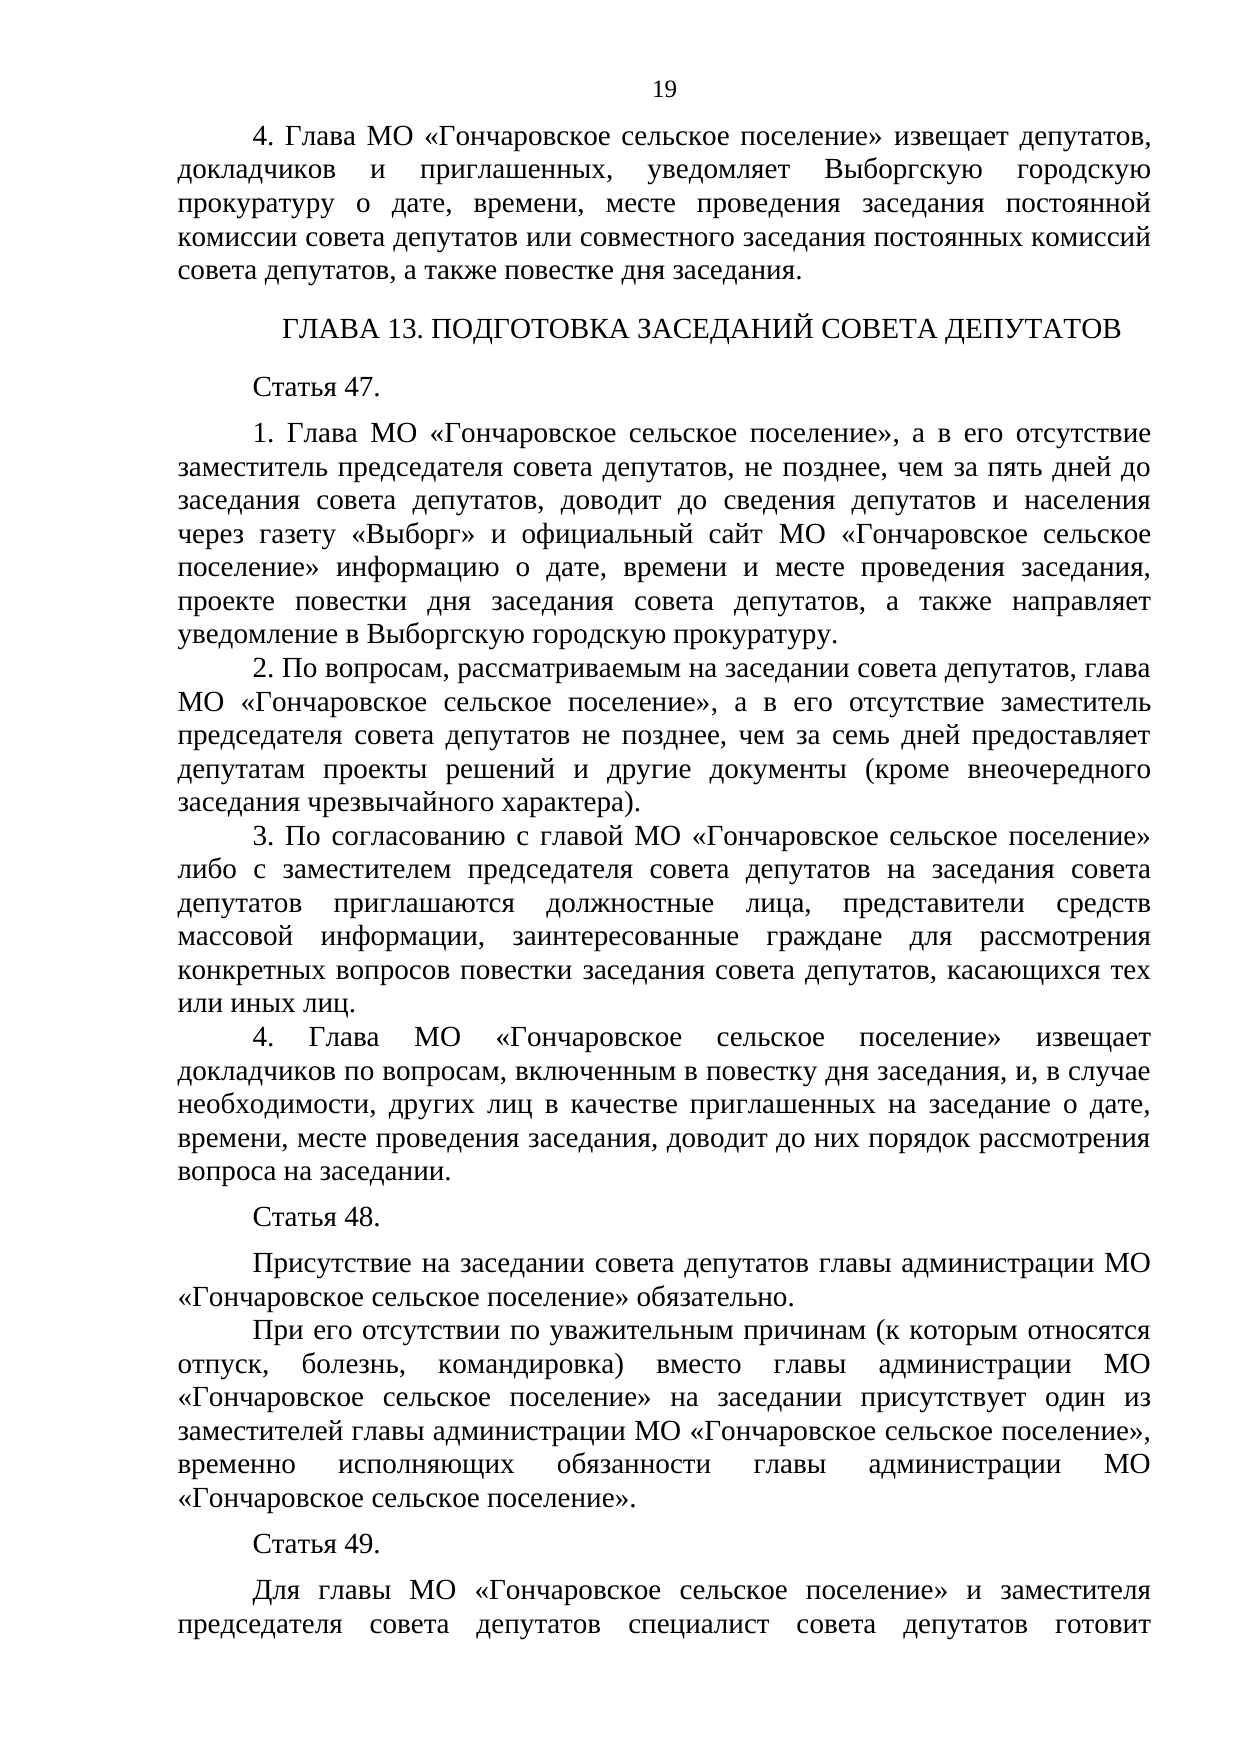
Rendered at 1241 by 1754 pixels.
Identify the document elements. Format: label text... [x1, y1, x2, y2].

text При его отсутствии по уважительным причинам (к которым относятся отпуск, болезнь, командировка) вместо главы администрации МО «Гончаровское сельское поселение» на заседании присутствует один из заместителей главы администрации МО «Гончаровское сельское поселение», временно исполняющих обязанности главы администрации МО «Гончаровское сельское поселение». [177, 1312, 1152, 1514]
text 4. Глава МО «Гончаровское сельское поселение» извещает докладчиков по вопросам, включенным в повестку дня заседания, и, в случае необходимости, других лиц в качестве приглашенных на заседание о дате, времени, месте проведения заседания, доводит до них порядок рассмотрения вопроса на заседании. [177, 1019, 1152, 1187]
text 2. По вопросам, рассматриваемым на заседании совета депутатов, глава МО «Гончаровское сельское поселение», а в его отсутствие заместитель председателя совета депутатов не позднее, чем за семь дней предоставляет депутатам проекты решений и другие документы (кроме внеочередного заседания чрезвычайного характера). [177, 650, 1152, 818]
text 4. Глава МО «Гончаровское сельское поселение» извещает депутатов, докладчиков и приглашенных, уведомляет Выборгскую городскую прокуратуру о дате, времени, месте проведения заседания постоянной комиссии совета депутатов или совместного заседания постоянных комиссий совета депутатов, а также повестке дня заседания. [177, 118, 1152, 286]
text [177, 1572, 1152, 1639]
text 1. Глава МО «Гончаровское сельское поселение», а в его отсутствие заместитель председателя совета депутатов, не позднее, чем за пять дней до заседания совета депутатов, доводит до сведения депутатов и населения через газету «Выборг» и официальный сайт МО «Гончаровское сельское поселение» информацию о дате, времени и месте проведения заседания, проекте повестки дня заседания совета депутатов, а также направляет уведомление в Выборгскую городскую прокуратуру. [177, 415, 1152, 650]
text Статья 47. [177, 369, 1152, 403]
text Статья 49. [177, 1526, 1152, 1560]
text Присутствие на заседании совета депутатов главы администрации МО «Гончаровское сельское поселение» обязательно. [177, 1245, 1152, 1312]
text 3. По согласованию с главой МО «Гончаровское сельское поселение» либо с заместителем председателя совета депутатов на заседания совета депутатов приглашаются должностные лица, представители средств массовой информации, заинтересованные граждане для рассмотрения конкретных вопросов повестки заседания совета депутатов, касающихся тех или иных лиц. [177, 818, 1152, 1019]
text Глава 13. Подготовка заседаний совета депутатов [177, 311, 1152, 344]
text Статья 48. [177, 1199, 1152, 1233]
